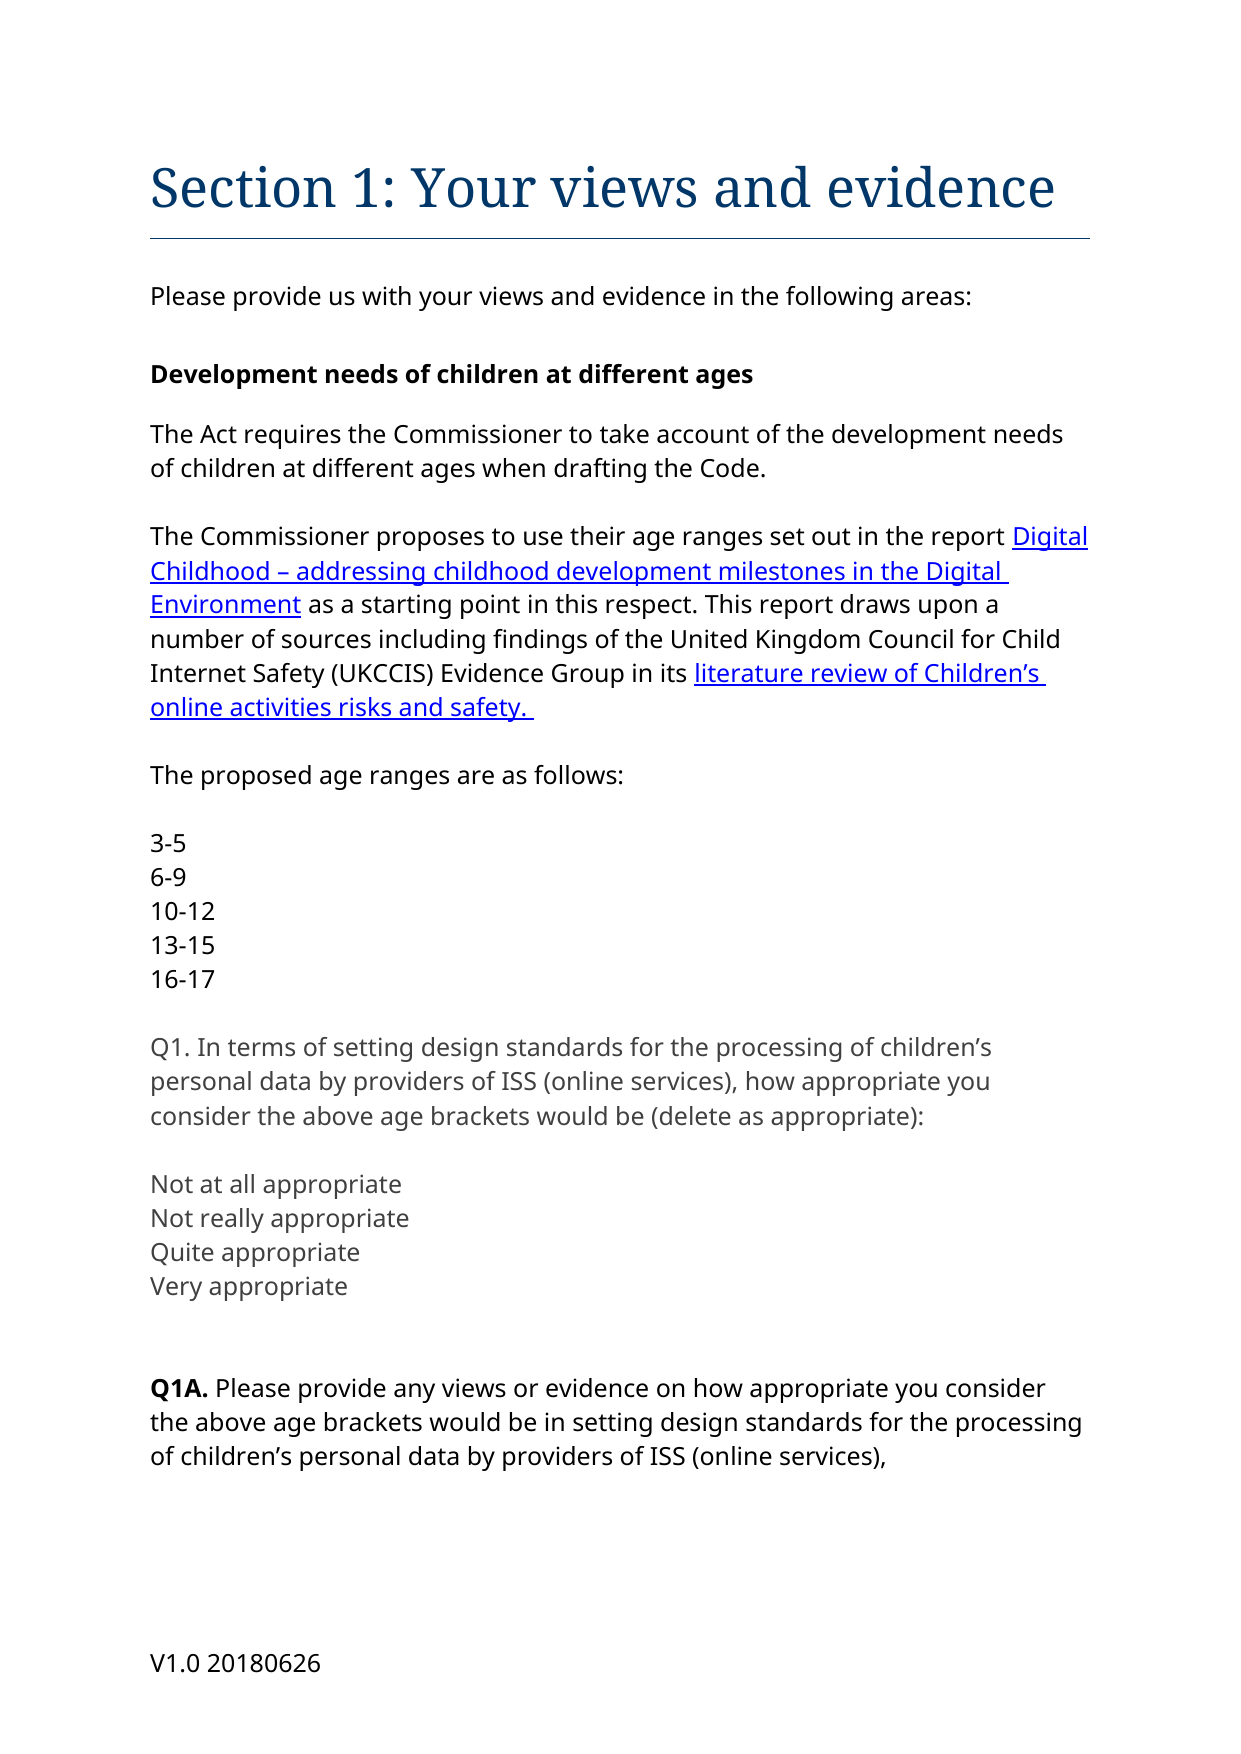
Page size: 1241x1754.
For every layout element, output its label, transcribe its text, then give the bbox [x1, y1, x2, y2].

text Q1A. Please provide any views or evidence on how appropriate you consider the above age brackets would be in setting design standards for the processing of children’s personal data by providers of ISS (online services), [150, 1371, 1090, 1473]
text 10-12 [150, 894, 1090, 928]
text The Act requires the Commissioner to take account of the development needs of children at different ages when drafting the Code. [150, 417, 1090, 485]
text The proposed age ranges are as follows: [150, 757, 1090, 792]
text 13-15 [150, 928, 1090, 962]
text Quite appropriate [150, 1234, 1090, 1268]
text 3-5 [150, 826, 1090, 860]
text 6-9 [150, 860, 1090, 894]
text Not really appropriate [150, 1200, 1090, 1234]
text Section 1: Your views and evidence [150, 150, 1090, 238]
text The Commissioner proposes to use their age ranges set out in the report Digital Childhood – addressing childhood development milestones in the Digital Environment as a starting point in this respect. This report draws upon a number of sources including findings of the United Kingdom Council for Child Internet Safety (UKCCIS) Evidence Group in its literature review of Children’s online activities risks and safety. [150, 519, 1090, 723]
list Please provide us with your views and evidence in the following areas: [150, 278, 1090, 313]
list Development needs of children at different ages [150, 357, 1090, 391]
text Very appropriate [150, 1268, 1090, 1302]
text Not at all appropriate [150, 1166, 1090, 1200]
text 16-17 [150, 962, 1090, 996]
text Q1. In terms of setting design standards for the processing of children’s personal data by providers of ISS (online services), how appropriate you consider the above age brackets would be (delete as appropriate): [150, 1030, 1090, 1132]
